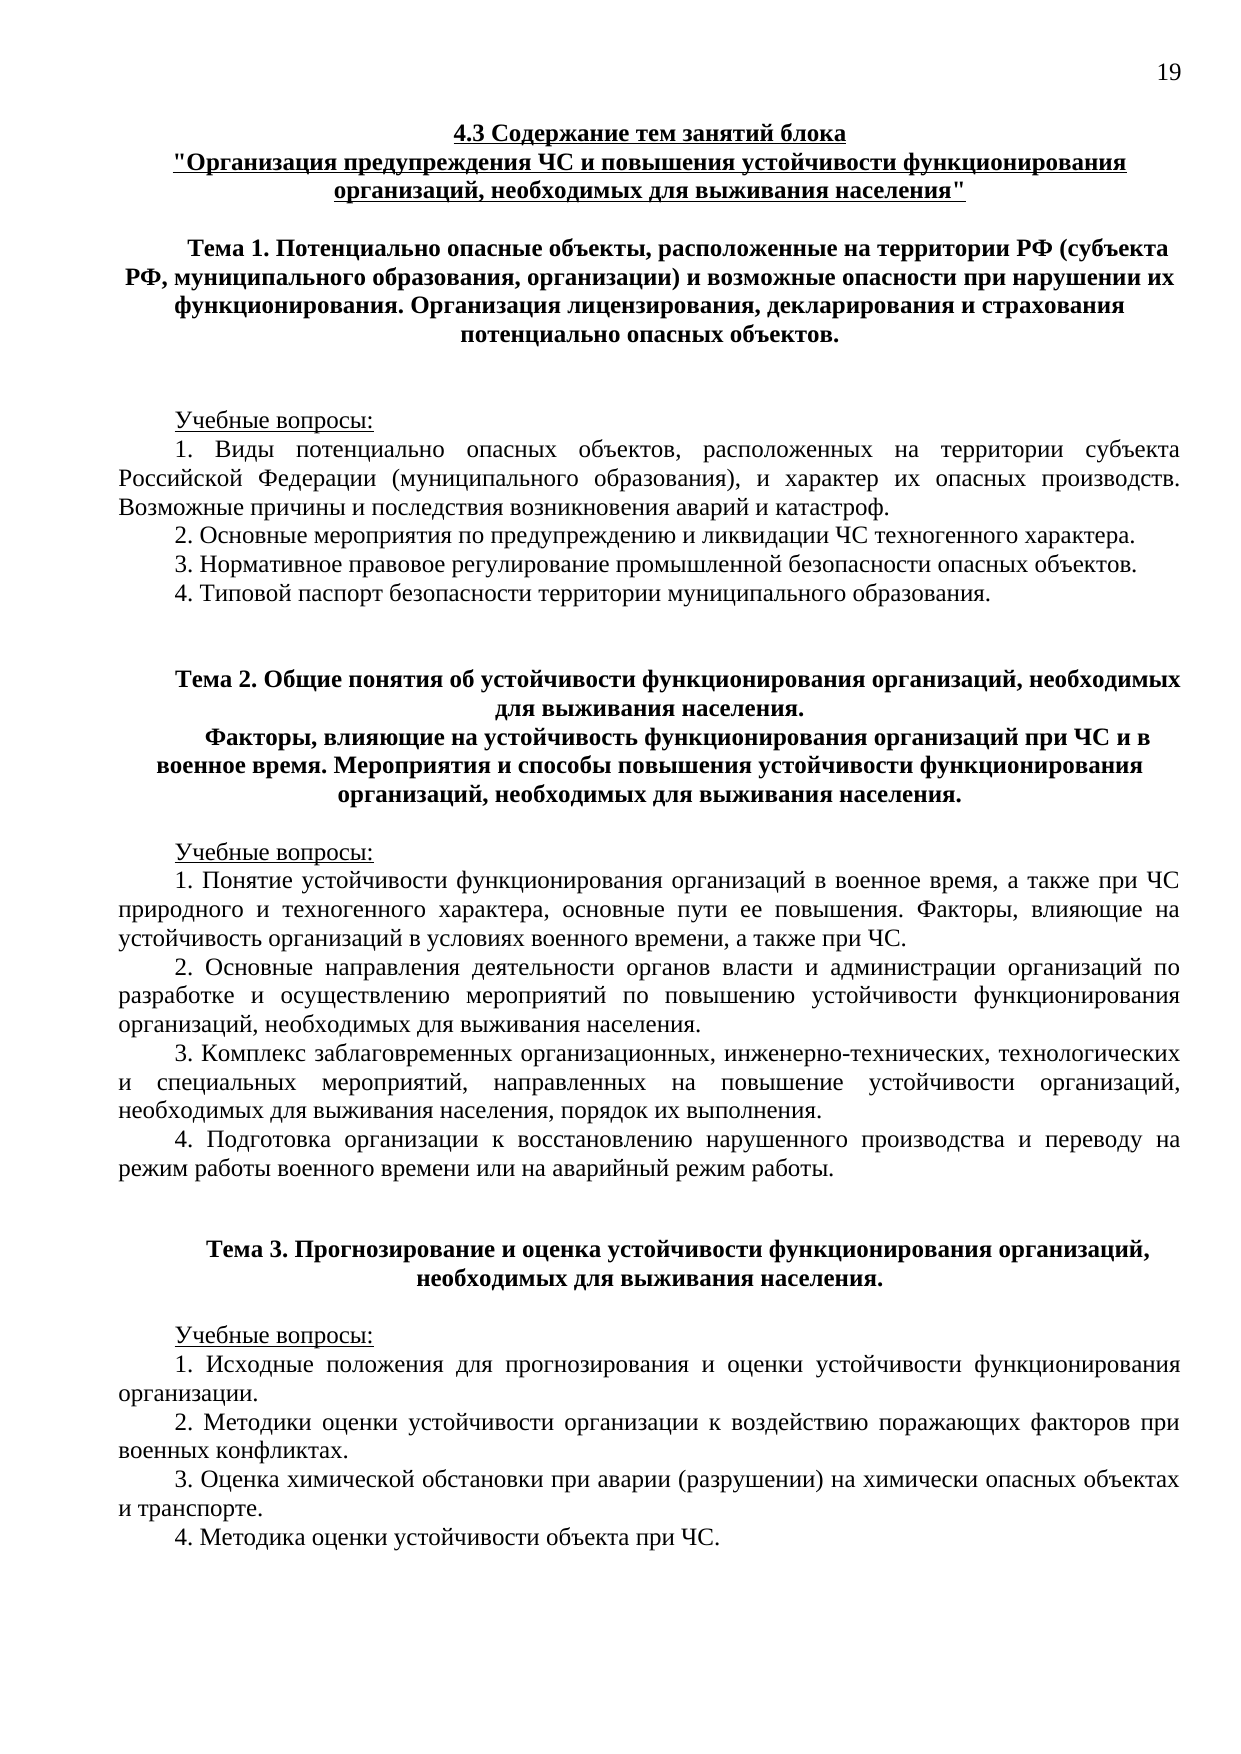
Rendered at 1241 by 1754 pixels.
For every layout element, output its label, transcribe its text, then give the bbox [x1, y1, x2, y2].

title "Организация предупреждения ЧС и повышения устойчивости функционирования [118, 147, 1181, 176]
title Тема 3. Прогнозирование и оценка устойчивости функционирования организаций, необходимых для выживания населения. [118, 1234, 1181, 1292]
text 4. Типовой паспорт безопасности территории муниципального образования. [118, 578, 1181, 607]
title Тема 1. Потенциально опасные объекты, расположенные на территории РФ (субъекта РФ, муниципального образования, организации) и возможные опасности при нарушении их функционирования. Организация лицензирования, декларирования и страхования потенциально опасных объектов. [118, 233, 1181, 348]
text 3. Оценка химической обстановки при аварии (разрушении) на химически опасных объектах и транспорте. [118, 1464, 1181, 1522]
text 1. Исходные положения для прогнозирования и оценки устойчивости функционирования организации. [118, 1349, 1181, 1407]
text 4. Подготовка организации к восстановлению нарушенного производства и переводу на режим работы военного времени или на аварийный режим работы. [118, 1124, 1181, 1182]
title Факторы, влияющие на устойчивость функционирования организаций при ЧС и в военное время. Мероприятия и способы повышения устойчивости функционирования организаций, необходимых для выживания населения. [118, 722, 1181, 808]
title 4.3 Содержание тем занятий блока [118, 118, 1181, 147]
text 2. Основные мероприятия по предупреждению и ликвидации ЧС техногенного характера. [118, 521, 1181, 549]
text 2. Методики оценки устойчивости организации к воздействию поражающих факторов при военных конфликтах. [118, 1407, 1181, 1464]
text 1. Понятие устойчивости функционирования организаций в военное время, а также при ЧС природного и техногенного характера, основные пути ее повышения. Факторы, влияющие на устойчивость организаций в условиях военного времени, а также при ЧС. [118, 866, 1181, 952]
title организаций, необходимых для выживания населения" [118, 176, 1181, 204]
text 3. Нормативное правовое регулирование промышленной безопасности опасных объектов. [118, 549, 1181, 578]
text Учебные вопросы: [118, 406, 1181, 434]
title Тема 2. Общие понятия об устойчивости функционирования организаций, необходимых для выживания населения. [118, 664, 1181, 722]
text Учебные вопросы: [118, 837, 1181, 866]
text 1. Виды потенциально опасных объектов, расположенных на территории субъекта Российской Федерации (муниципального образования), и характер их опасных производств. Возможные причины и последствия возникновения аварий и катастроф. [118, 434, 1181, 521]
text 3. Комплекс заблаговременных организационных, инженерно-технических, технологических и специальных мероприятий, направленных на повышение устойчивости организаций, необходимых для выживания населения, порядок их выполнения. [118, 1038, 1181, 1124]
text 4. Методика оценки устойчивости объекта при ЧС. [118, 1522, 1181, 1551]
text 2. Основные направления деятельности органов власти и администрации организаций по разработке и осуществлению мероприятий по повышению устойчивости функционирования организаций, необходимых для выживания населения. [118, 952, 1181, 1038]
text Учебные вопросы: [118, 1321, 1181, 1349]
